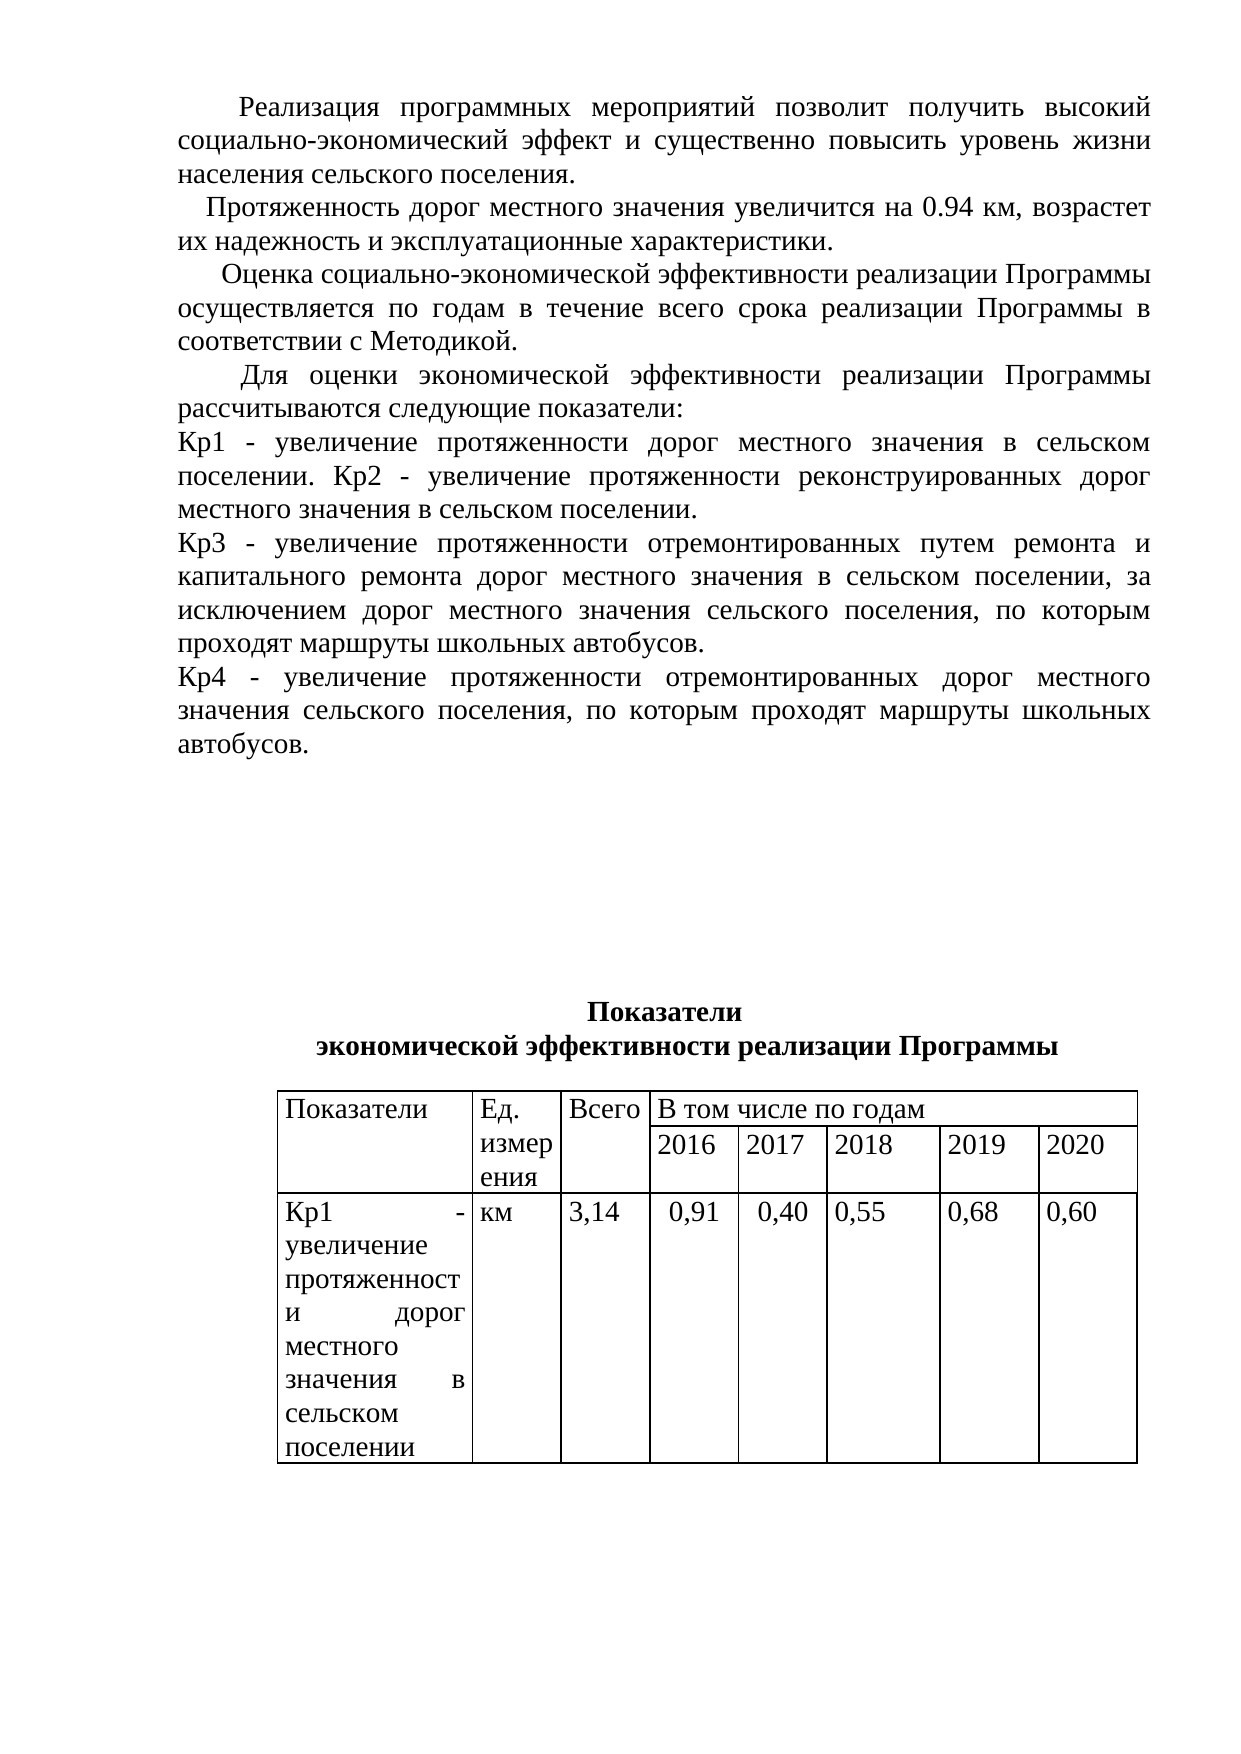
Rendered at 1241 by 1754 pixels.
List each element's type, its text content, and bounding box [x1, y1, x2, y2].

table_header Ед. измерения [473, 1092, 560, 1192]
table_cell 3,14 [562, 1194, 649, 1462]
text Кр3 - увеличение протяженности отремонтированных путем ремонта и капитального ремонта дорог местного значения в сельском поселении, за исключением дорог местного значения сельского поселения, по которым проходят маршруты школьных автобусов. [177, 525, 1152, 659]
table_cell Кр1 - увеличение протяженности дорог местного значения в сельском поселении [278, 1194, 472, 1462]
table_cell 0,40 [739, 1194, 826, 1462]
table_cell 2018 [828, 1127, 939, 1192]
table_header Показатели [278, 1092, 472, 1192]
table_cell 0,91 [651, 1194, 738, 1462]
table_header В том числе по годам [651, 1092, 1137, 1125]
text Кр1 - увеличение протяженности дорог местного значения в сельском поселении. Кр2 - увеличение протяженности реконструированных дорог местного значения в сельском поселении. [177, 424, 1152, 525]
table_cell 2016 [651, 1127, 738, 1192]
text экономической эффективности реализации Программы [177, 1028, 1152, 1061]
table_cell 0,68 [941, 1194, 1038, 1462]
text Кр4 - увеличение протяженности отремонтированных дорог местного значения сельского поселения, по которым проходят маршруты школьных автобусов. [177, 659, 1152, 759]
text Показатели [177, 994, 1152, 1028]
text Реализация программных мероприятий позволит получить высокий социально-экономический эффект и существенно повысить уровень жизни населения сельского поселения. [177, 89, 1152, 189]
table_cell 0,55 [828, 1194, 939, 1462]
text Оценка социально-экономической эффективности реализации Программы осуществляется по годам в течение всего срока реализации Программы в соответствии с Методикой. [177, 256, 1152, 357]
text Протяженность дорог местного значения увеличится на , возрастет их надежность и эксплуатационные характеристики. [177, 189, 1152, 256]
text Для оценки экономической эффективности реализации Программы рассчитываются следующие показатели: [177, 357, 1152, 424]
table_cell 2019 [941, 1127, 1038, 1192]
table_cell 2020 [1040, 1127, 1137, 1192]
table_cell 0,60 [1040, 1194, 1136, 1462]
table_cell 2017 [739, 1127, 826, 1192]
table_header Всего [562, 1092, 649, 1192]
table_cell км [473, 1194, 560, 1462]
